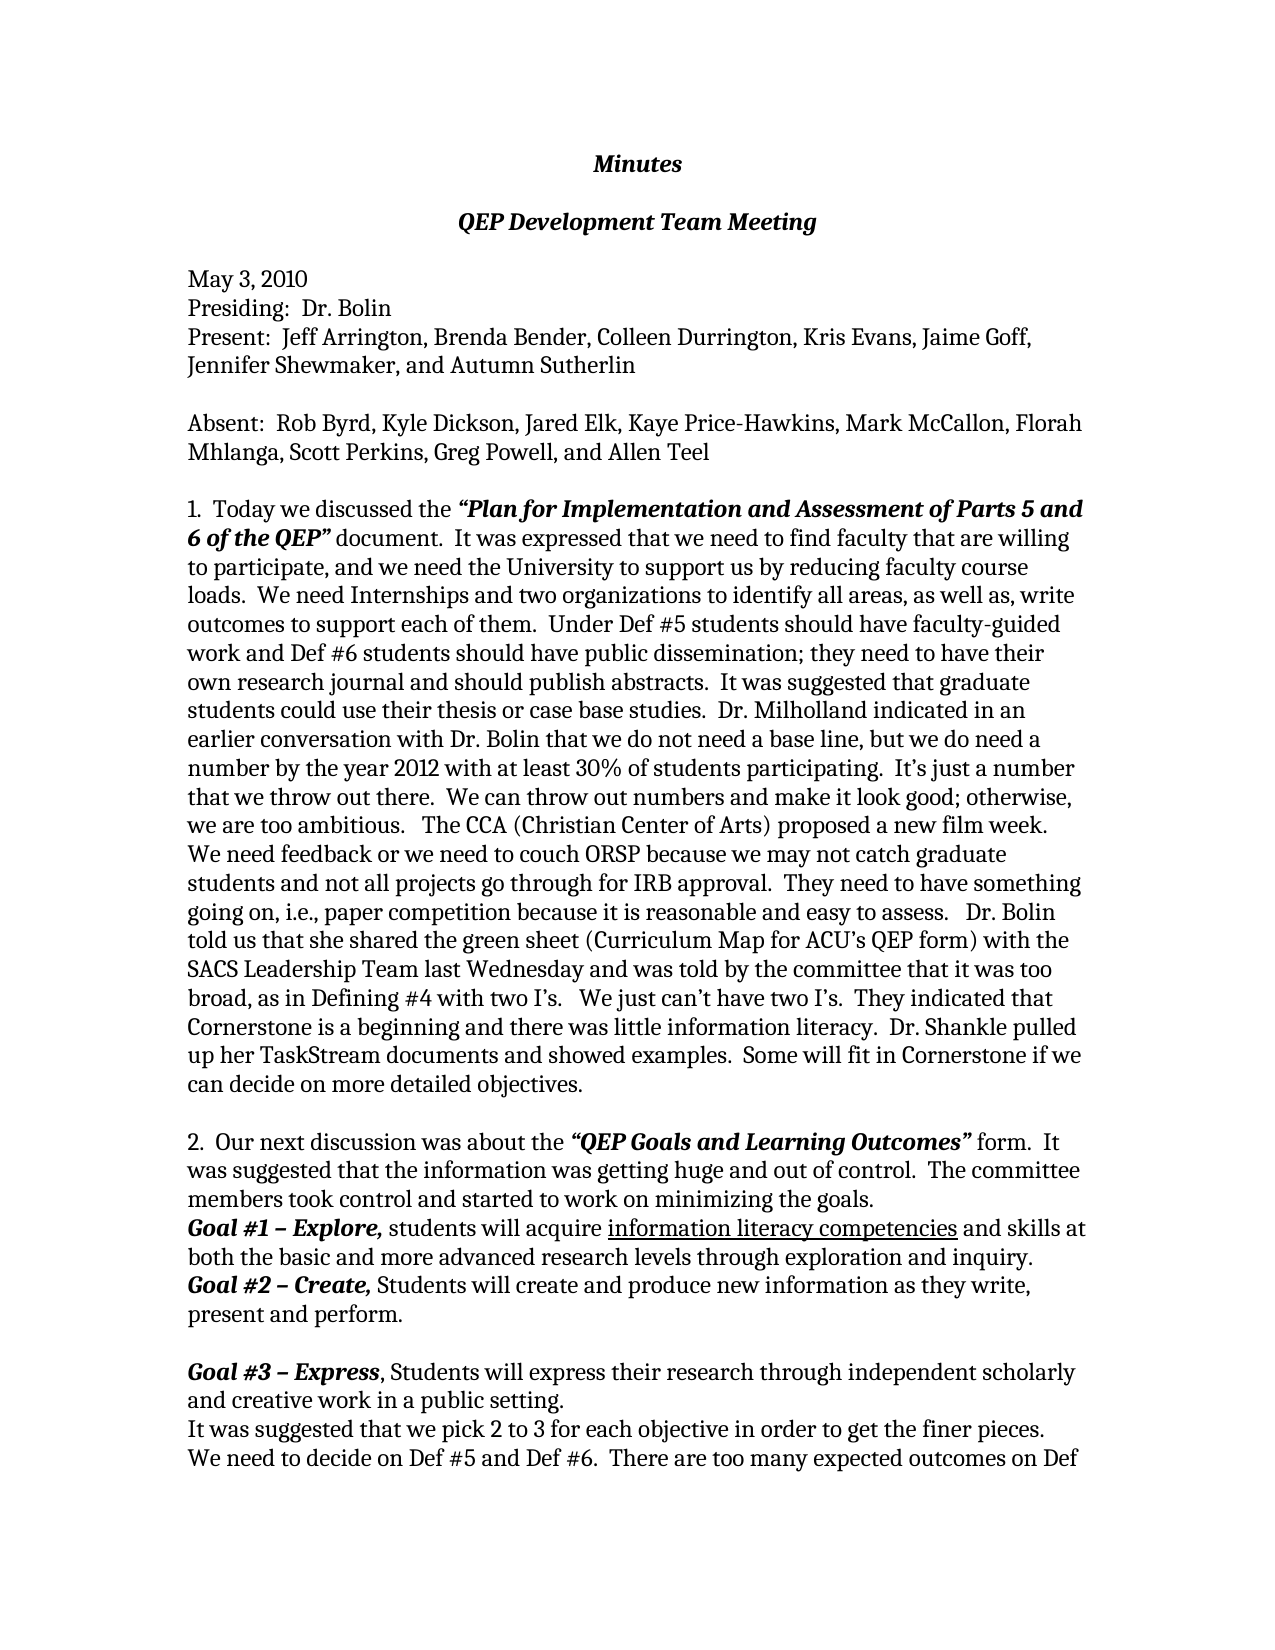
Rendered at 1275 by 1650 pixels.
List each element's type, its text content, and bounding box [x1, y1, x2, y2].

text May 3, 2010 [187, 265, 1087, 294]
text Goal #2 – Create, Students will create and produce new information as they write, present and perform. [187, 1271, 1087, 1329]
text Goal #3 – Express, Students will express their research through independent scholarly and creative work in a public setting. [187, 1357, 1087, 1415]
text Minutes [187, 150, 1087, 179]
text Present: Jeff Arrington, Brenda Bender, Colleen Durrington, Kris Evans, Jaime Goff, Jennifer Shewmaker, and Autumn Sutherlin [187, 322, 1087, 380]
text Absent: Rob Byrd, Kyle Dickson, Jared Elk, Kaye Price-Hawkins, Mark McCallon, Florah Mhlanga, Scott Perkins, Greg Powell, and Allen Teel [187, 409, 1087, 466]
text Goal #1 – Explore, students will acquire information literacy competencies and skills at both the basic and more advanced research levels through exploration and inquiry. [187, 1214, 1087, 1271]
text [187, 1415, 1087, 1472]
text Presiding: Dr. Bolin [187, 294, 1087, 322]
text 1. Today we discussed the “Plan for Implementation and Assessment of Parts 5 and 6 of the QEP” document. It was expressed that we need to find faculty that are willing to participate, and we need the University to support us by reducing faculty course loads. We need Internships and two organizations to identify all areas, as well as, write outcomes to support each of them. Under Def #5 students should have faculty-guided work and Def #6 students should have public dissemination; they need to have their own research journal and should publish abstracts. It was suggested that graduate students could use their thesis or case base studies. Dr. Milholland indicated in an earlier conversation with Dr. Bolin that we do not need a base line, but we do need a number by the year 2012 with at least 30% of students participating. It’s just a number that we throw out there. We can throw out numbers and make it look good; otherwise, we are too ambitious. The CCA (Christian Center of Arts) proposed a new film week. We need feedback or we need to couch ORSP because we may not catch graduate students and not all projects go through for IRB approval. They need to have something going on, i.e., paper competition because it is reasonable and easy to assess. Dr. Bolin told us that she shared the green sheet (Curriculum Map for ACU’s QEP form) with the SACS Leadership Team last Wednesday and was told by the committee that it was too broad, as in Defining #4 with two I’s. We just can’t have two I’s. They indicated that Cornerstone is a beginning and there was little information literacy. Dr. Shankle pulled up her TaskStream documents and showed examples. Some will fit in Cornerstone if we can decide on more detailed objectives. [187, 495, 1087, 1099]
text 2. Our next discussion was about the “QEP Goals and Learning Outcomes” form. It was suggested that the information was getting huge and out of control. The committee members took control and started to work on minimizing the goals. [187, 1127, 1087, 1214]
text QEP Development Team Meeting [187, 207, 1087, 236]
